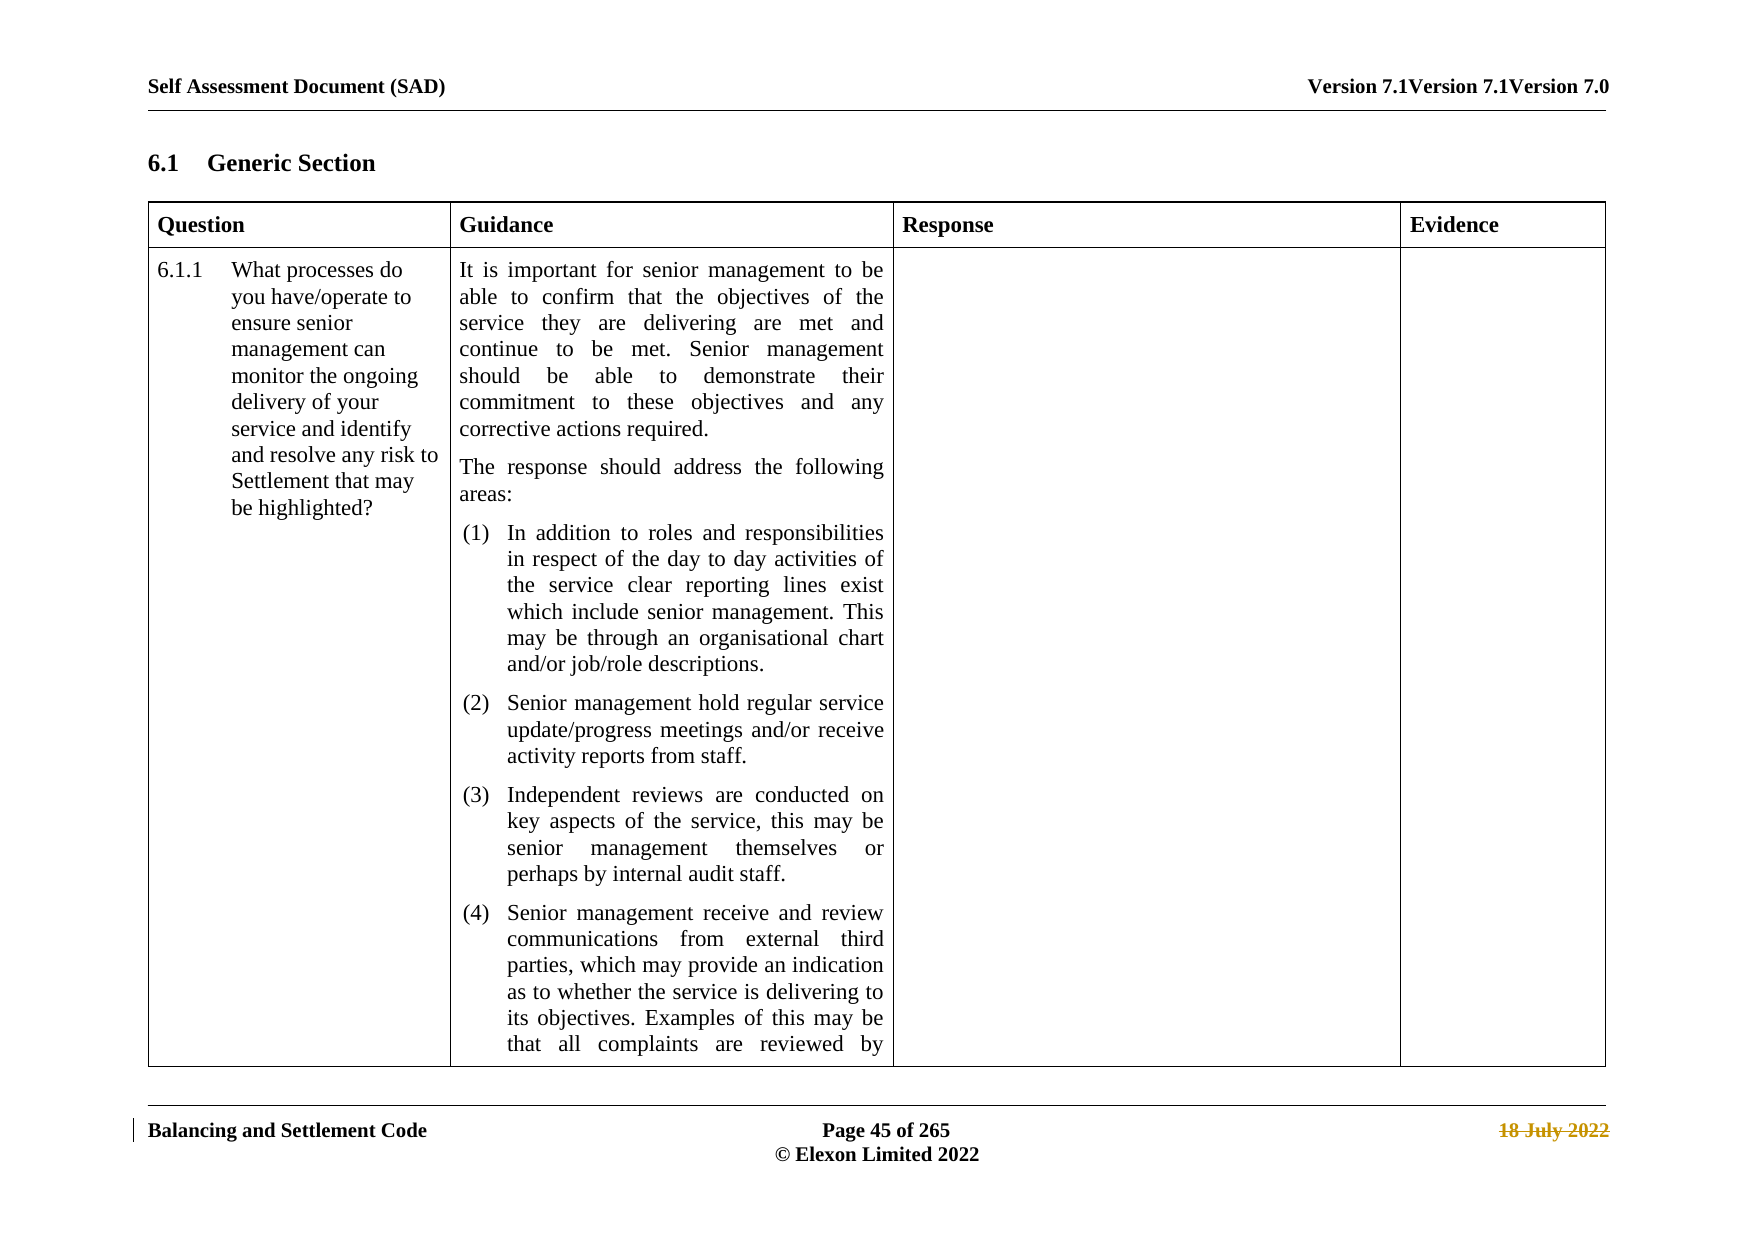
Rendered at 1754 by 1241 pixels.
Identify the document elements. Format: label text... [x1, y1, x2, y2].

table_header Response [894, 203, 1400, 247]
table_header Guidance [451, 203, 893, 247]
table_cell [149, 248, 450, 1066]
table_header Question [149, 203, 450, 247]
subtitle 6.1 Generic Section [148, 148, 1606, 176]
table_header Evidence [1401, 203, 1605, 247]
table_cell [451, 248, 893, 1066]
table_cell [894, 248, 1400, 1066]
table_cell [1401, 248, 1605, 1066]
